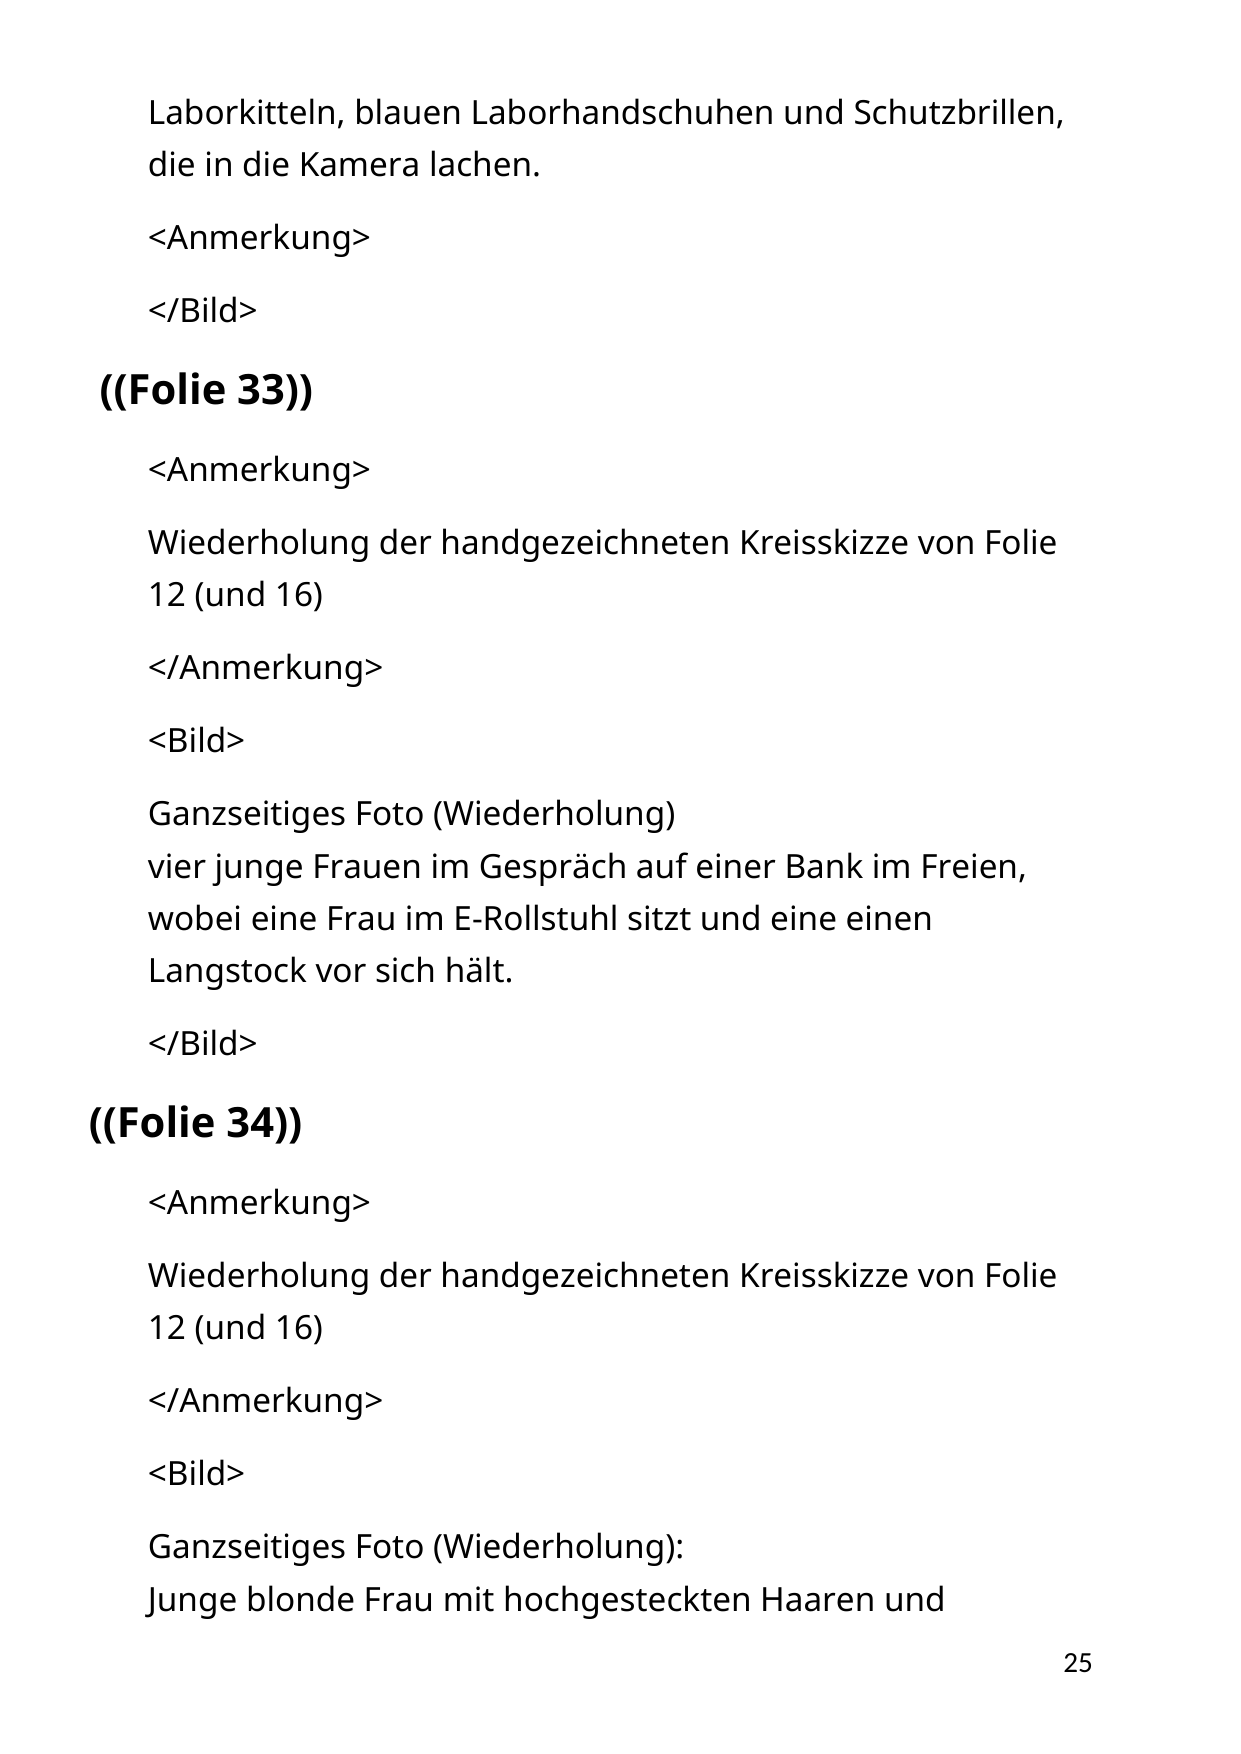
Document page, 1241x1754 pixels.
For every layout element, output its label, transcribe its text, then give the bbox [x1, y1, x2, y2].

text <Bild> [148, 717, 1093, 763]
text <Anmerkung> [148, 1179, 1093, 1224]
text </Bild> [148, 287, 1093, 332]
text <Bild> [148, 1450, 1093, 1496]
text ((Folie 33)) [88, 360, 1093, 417]
text </Bild> [148, 1020, 1093, 1065]
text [148, 1523, 1093, 1621]
text ((Folie 34)) [88, 1093, 1093, 1149]
text Wiederholung der handgezeichneten Kreisskizze von Folie 12 (und 16) [148, 1252, 1093, 1349]
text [148, 89, 1093, 186]
text Ganzseitiges Foto (Wiederholung) vier junge Frauen im Gespräch auf einer Bank im Freien, wobei eine Frau im E-Rollstuhl sitzt und eine einen Langstock vor sich hält. [148, 790, 1093, 992]
text </Anmerkung> [148, 644, 1093, 689]
text Wiederholung der handgezeichneten Kreisskizze von Folie 12 (und 16) [148, 519, 1093, 617]
text </Anmerkung> [148, 1377, 1093, 1422]
text <Anmerkung> [148, 214, 1093, 259]
text <Anmerkung> [148, 446, 1093, 491]
